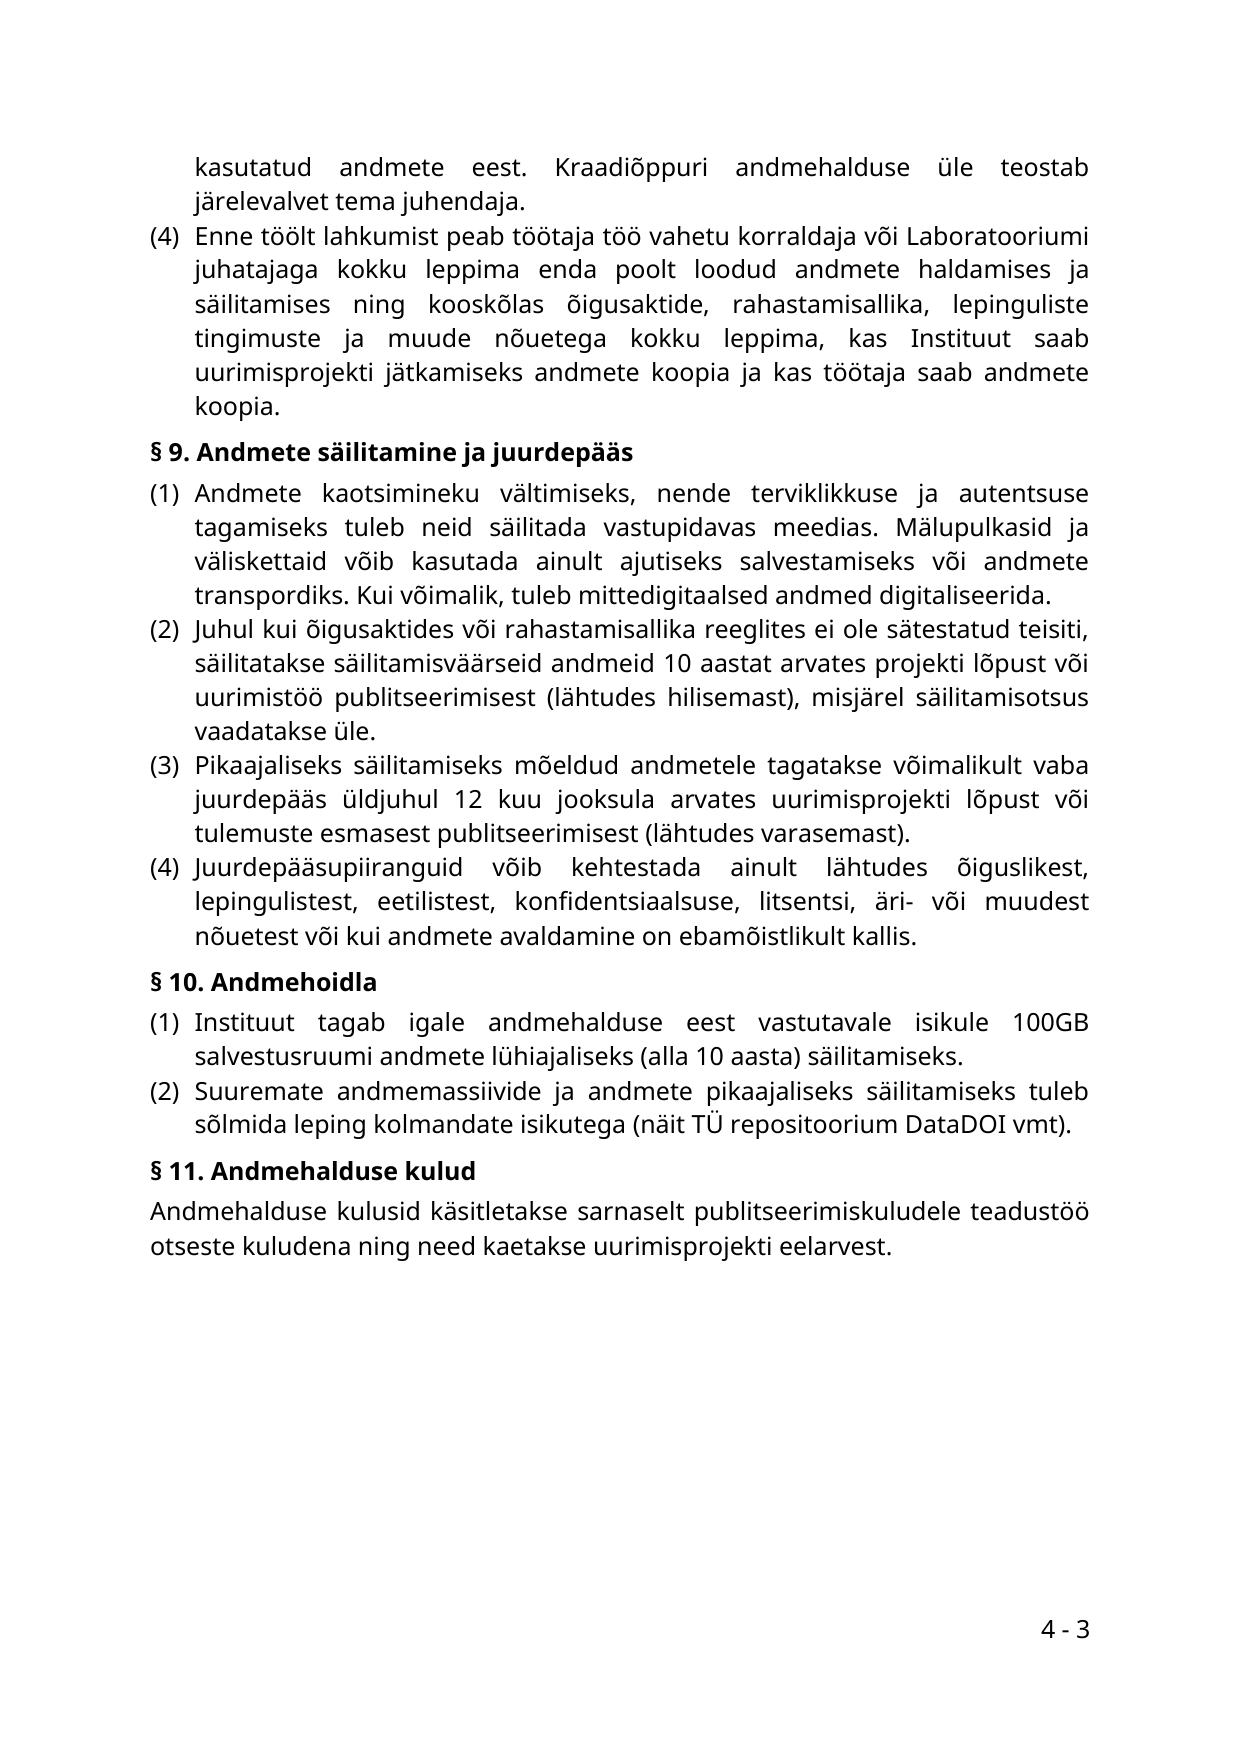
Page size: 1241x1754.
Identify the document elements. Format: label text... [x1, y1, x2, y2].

list Pikaajaliseks säilitamiseks mõeldud andmetele tagatakse võimalikult vaba juurdepääs üldjuhul 12 kuu jooksula arvates uurimisprojekti lõpust või tulemuste esmasest publitseerimisest (lähtudes varasemast). [150, 748, 1090, 850]
text § 10. Andmehoidla [150, 965, 1090, 999]
text Andmehalduse kulusid käsitletakse sarnaselt publitseerimiskuludele teadustöö otseste kuludena ning need kaetakse uurimisprojekti eelarvest. [150, 1194, 1090, 1262]
list Instituut tagab igale andmehalduse eest vastutavale isikule 100GB salvestusruumi andmete lühiajaliseks (alla 10 aasta) säilitamiseks. [150, 1005, 1090, 1073]
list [150, 150, 1090, 218]
list Juurdepääsupiiranguid võib kehtestada ainult lähtudes õiguslikest, lepingulistest, eetilistest, konfidentsiaalsuse, litsentsi, äri- või muudest nõuetest või kui andmete avaldamine on ebamõistlikult kallis. [150, 850, 1090, 952]
text § 11. Andmehalduse kulud [150, 1154, 1090, 1188]
text § 9. Andmete säilitamine ja juurdepääs [150, 435, 1090, 469]
list Andmete kaotsimineku vältimiseks, nende terviklikkuse ja autentsuse tagamiseks tuleb neid säilitada vastupidavas meedias. Mälupulkasid ja väliskettaid võib kasutada ainult ajutiseks salvestamiseks või andmete transpordiks. Kui võimalik, tuleb mittedigitaalsed andmed digitaliseerida. [150, 475, 1090, 612]
list Juhul kui õigusaktides või rahastamisallika reeglites ei ole sätestatud teisiti, säilitatakse säilitamisväärseid andmeid 10 aastat arvates projekti lõpust või uurimistöö publitseerimisest (lähtudes hilisemast), misjärel säilitamisotsus vaadatakse üle. [150, 612, 1090, 748]
list Enne töölt lahkumist peab töötaja töö vahetu korraldaja või Laboratooriumi juhatajaga kokku leppima enda poolt loodud andmete haldamises ja säilitamises ning kooskõlas õigusaktide, rahastamisallika, lepinguliste tingimuste ja muude nõuetega kokku leppima, kas Instituut saab uurimisprojekti jätkamiseks andmete koopia ja kas töötaja saab andmete koopia. [150, 218, 1090, 422]
list Suuremate andmemassiivide ja andmete pikaajaliseks säilitamiseks tuleb sõlmida leping kolmandate isikutega (näit TÜ repositoorium DataDOI vmt). [150, 1073, 1090, 1141]
